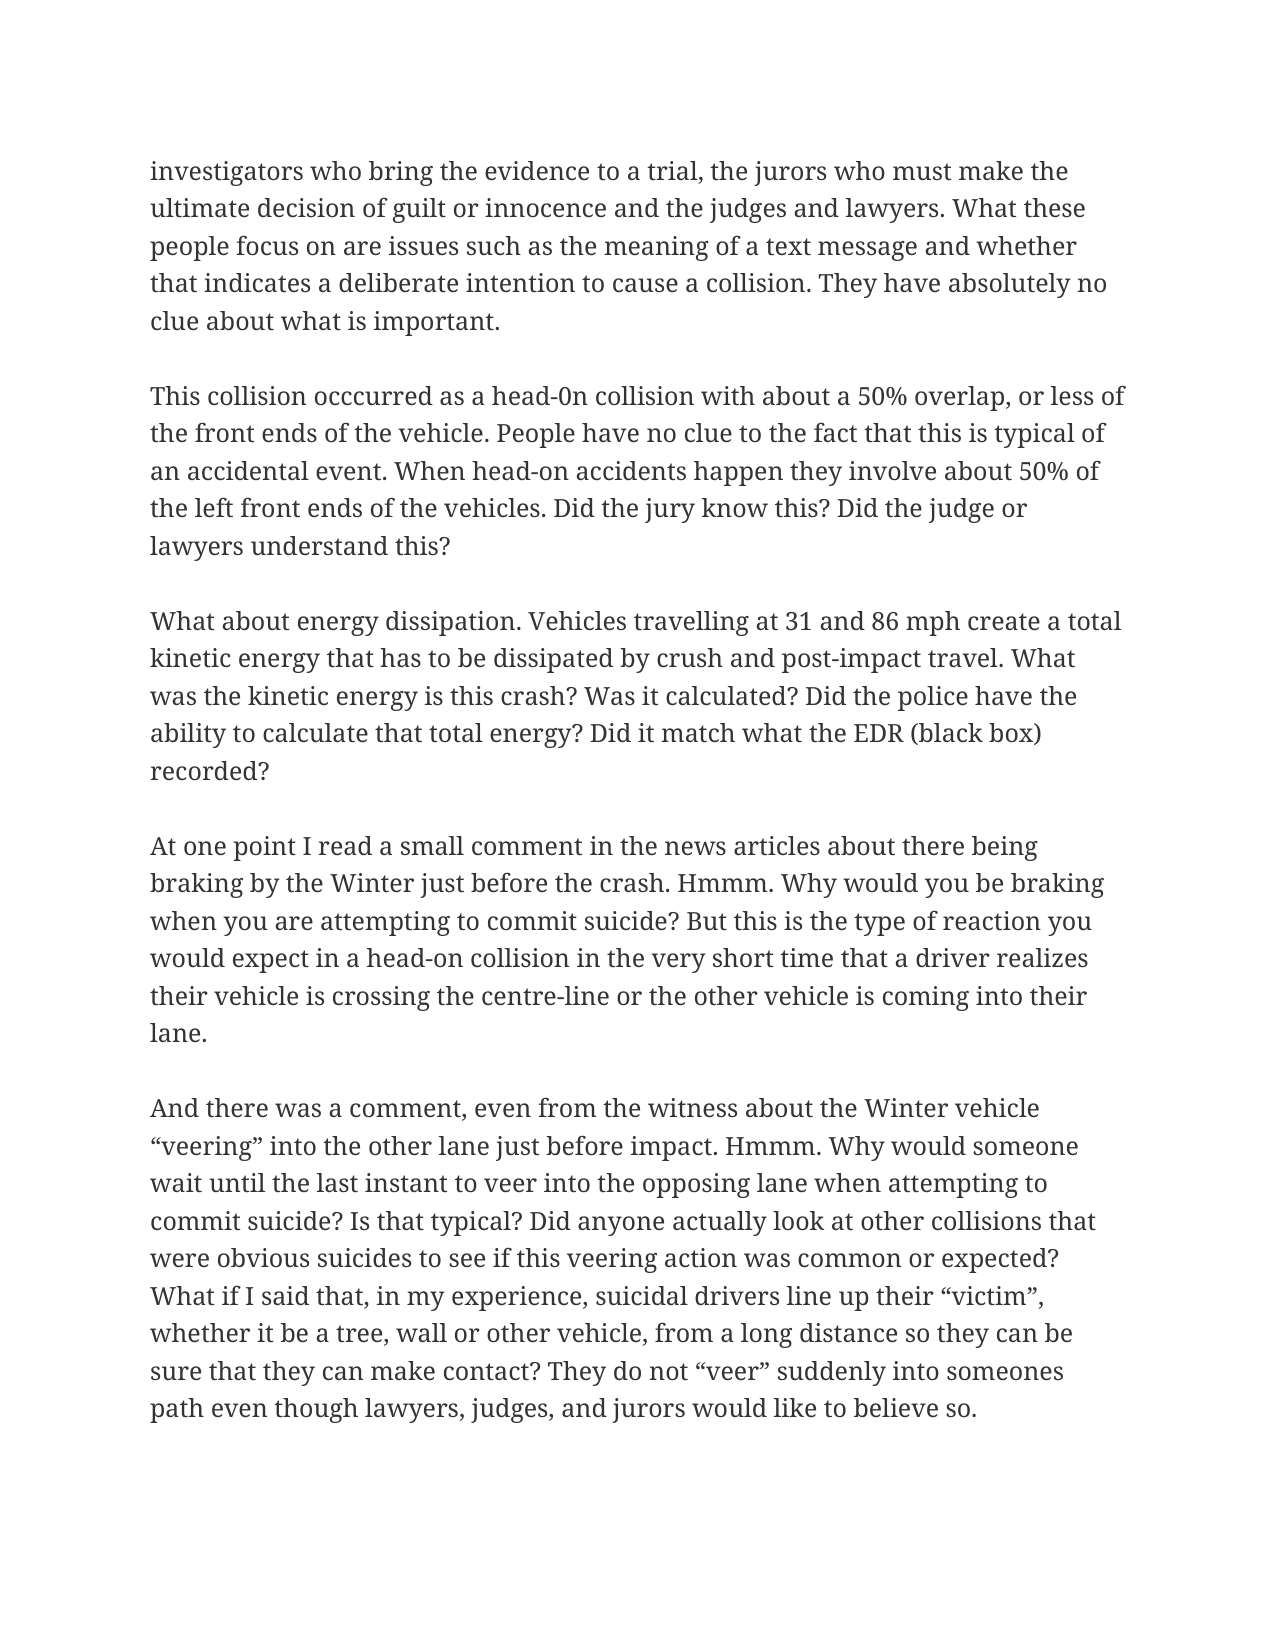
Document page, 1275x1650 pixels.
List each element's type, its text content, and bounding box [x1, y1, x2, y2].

text And there was a comment, even from the witness about the Winter vehicle “veering” into the other lane just before impact. Hmmm. Why would someone wait until the last instant to veer into the opposing lane when attempting to commit suicide? Is that typical? Did anyone actually look at other collisions that were obvious suicides to see if this veering action was common or expected? What if I said that, in my experience, suicidal drivers line up their “victim”, whether it be a tree, wall or other vehicle, from a long distance so they can be sure that they can make contact? They do not “veer” suddenly into someones path even though lawyers, judges, and jurors would like to believe so. [150, 1087, 1125, 1425]
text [150, 150, 1125, 337]
text At one point I read a small comment in the news articles about there being braking by the Winter just before the crash. Hmmm. Why would you be braking when you are attempting to commit suicide? But this is the type of reaction you would expect in a head-on collision in the very short time that a driver realizes their vehicle is crossing the centre-line or the other vehicle is coming into their lane. [150, 825, 1125, 1050]
text This collision occcurred as a head-0n collision with about a 50% overlap, or less of the front ends of the vehicle. People have no clue to the fact that this is typical of an accidental event. When head-on accidents happen they involve about 50% of the left front ends of the vehicles. Did the jury know this? Did the judge or lawyers understand this? [150, 375, 1125, 562]
text What about energy dissipation. Vehicles travelling at 31 and 86 mph create a total kinetic energy that has to be dissipated by crush and post-impact travel. What was the kinetic energy is this crash? Was it calculated? Did the police have the ability to calculate that total energy? Did it match what the EDR (black box) recorded? [150, 600, 1125, 787]
